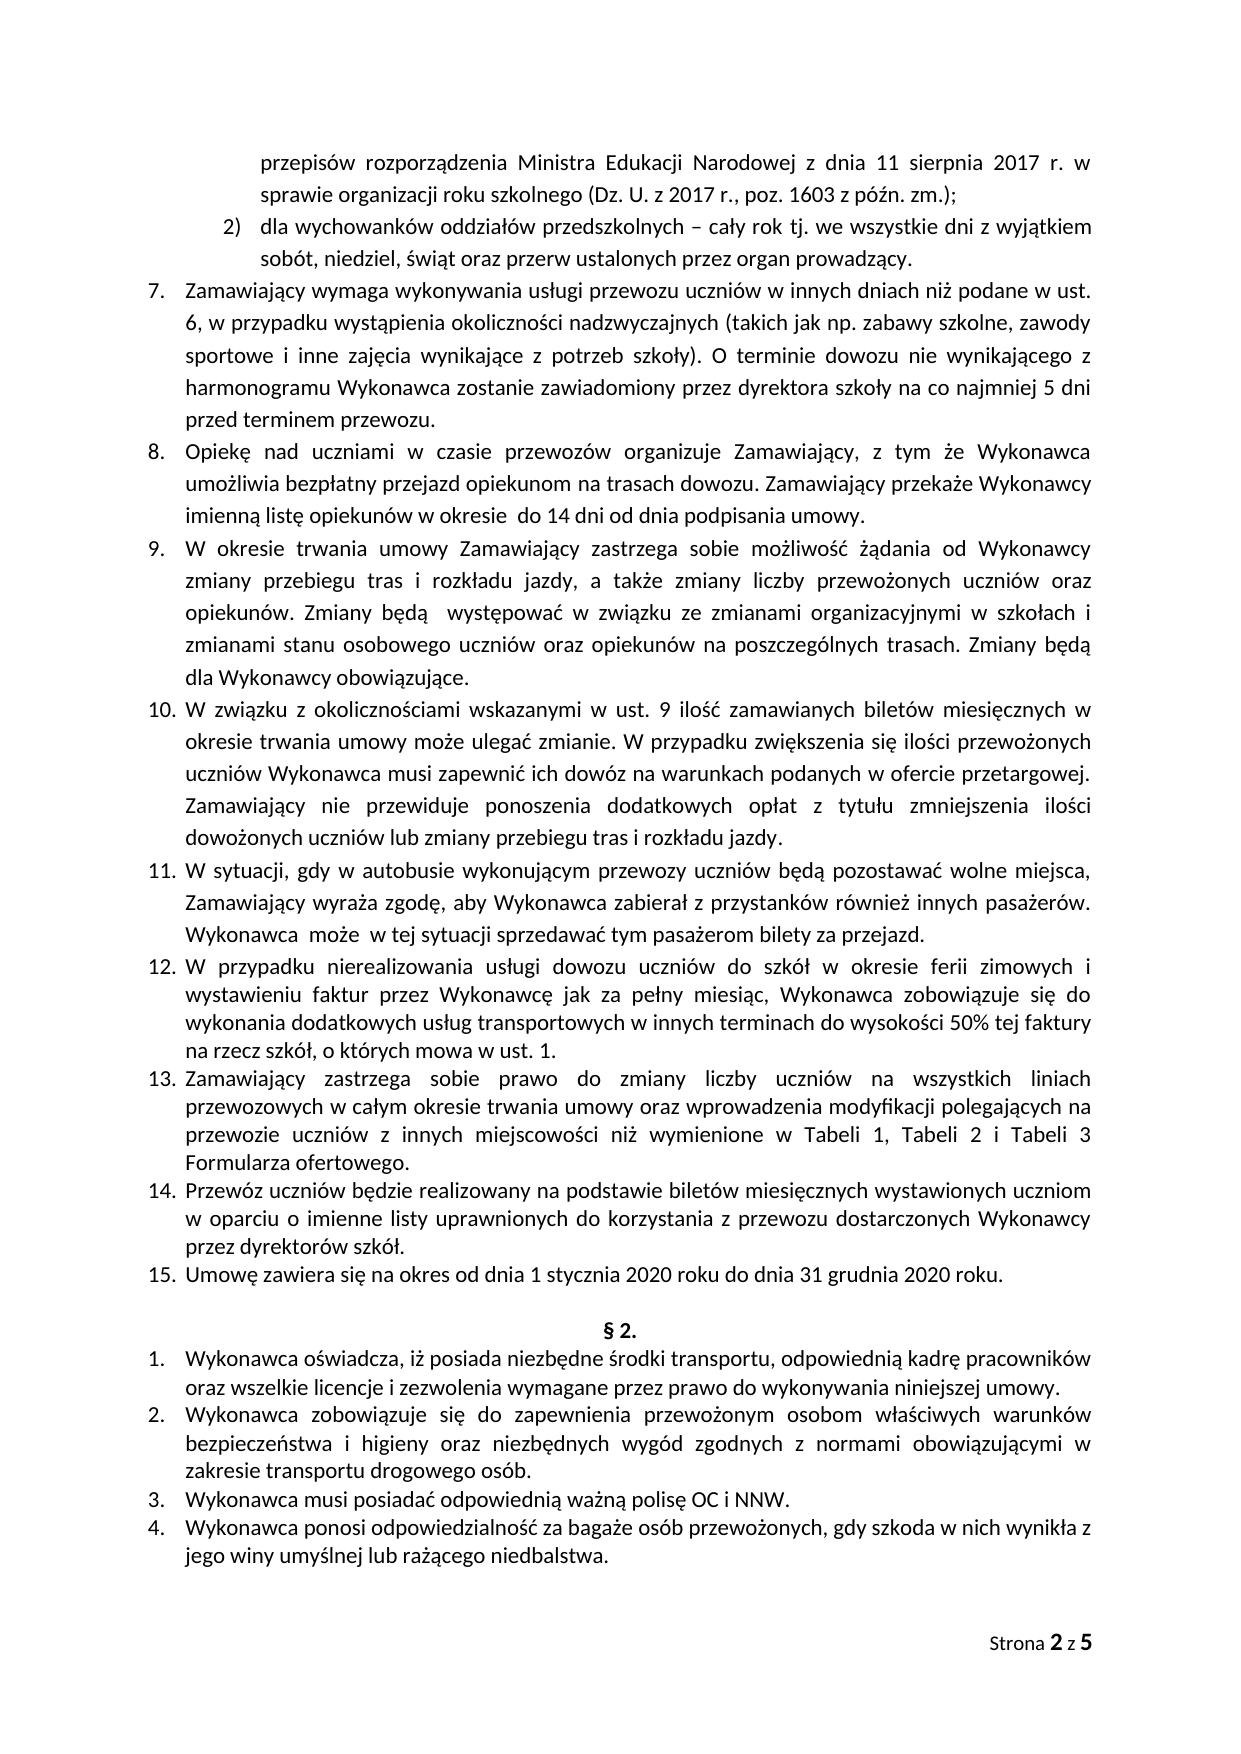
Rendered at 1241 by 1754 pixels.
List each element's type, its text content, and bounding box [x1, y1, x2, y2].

list Wykonawca zobowiązuje się do zapewnienia przewożonym osobom właściwych warunków bezpieczeństwa i higieny oraz niezbędnych wygód zgodnych z normami obowiązującymi w zakresie transportu drogowego osób. [148, 1401, 1093, 1485]
list Przewóz uczniów będzie realizowany na podstawie biletów miesięcznych wystawionych uczniom w oparciu o imienne listy uprawnionych do korzystania z przewozu dostarczonych Wykonawcy przez dyrektorów szkół. [148, 1176, 1093, 1261]
list Wykonawca ponosi odpowiedzialność za bagaże osób przewożonych, gdy szkoda w nich wynikła z jego winy umyślnej lub rażącego niedbalstwa. [148, 1513, 1093, 1569]
list Opiekę nad uczniami w czasie przewozów organizuje Zamawiający, z tym że Wykonawca umożliwia bezpłatny przejazd opiekunom na trasach dowozu. Zamawiający przekaże Wykonawcy imienną listę opiekunów w okresie do 14 dni od dnia podpisania umowy. [148, 437, 1093, 530]
list Wykonawca musi posiadać odpowiednią ważną polisę OC i NNW. [148, 1485, 1093, 1513]
list Wykonawca oświadcza, iż posiada niezbędne środki transportu, odpowiednią kadrę pracowników oraz wszelkie licencje i zezwolenia wymagane przez prawo do wykonywania niniejszej umowy. [148, 1344, 1093, 1401]
list W sytuacji, gdy w autobusie wykonującym przewozy uczniów będą pozostawać wolne miejsca, Zamawiający wyraża zgodę, aby Wykonawca zabierał z przystanków również innych pasażerów. Wykonawca może w tej sytuacji sprzedawać tym pasażerom bilety za przejazd. [148, 856, 1093, 948]
text § 2. [148, 1317, 1093, 1344]
list W okresie trwania umowy Zamawiający zastrzega sobie możliwość żądania od Wykonawcy zmiany przebiegu tras i rozkładu jazdy, a także zmiany liczby przewożonych uczniów oraz opiekunów. Zmiany będą występować w związku ze zmianami organizacyjnymi w szkołach i zmianami stanu osobowego uczniów oraz opiekunów na poszczególnych trasach. Zmiany będą dla Wykonawcy obowiązujące. [148, 534, 1093, 691]
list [223, 148, 1093, 208]
list Zamawiający zastrzega sobie prawo do zmiany liczby uczniów na wszystkich liniach przewozowych w całym okresie trwania umowy oraz wprowadzenia modyfikacji polegających na przewozie uczniów z innych miejscowości niż wymienione w Tabeli 1, Tabeli 2 i Tabeli 3 Formularza ofertowego. [148, 1064, 1093, 1176]
list W przypadku nierealizowania usługi dowozu uczniów do szkół w okresie ferii zimowych i wystawieniu faktur przez Wykonawcę jak za pełny miesiąc, Wykonawca zobowiązuje się do wykonania dodatkowych usług transportowych w innych terminach do wysokości 50% tej faktury na rzecz szkół, o których mowa w ust. 1. [148, 952, 1093, 1064]
list Umowę zawiera się na okres od dnia 1 stycznia 2020 roku do dnia 31 grudnia 2020 roku. [148, 1261, 1093, 1288]
list W związku z okolicznościami wskazanymi w ust. 9 ilość zamawianych biletów miesięcznych w okresie trwania umowy może ulegać zmianie. W przypadku zwiększenia się ilości przewożonych uczniów Wykonawca musi zapewnić ich dowóz na warunkach podanych w ofercie przetargowej. Zamawiający nie przewiduje ponoszenia dodatkowych opłat z tytułu zmniejszenia ilości dowożonych uczniów lub zmiany przebiegu tras i rozkładu jazdy. [148, 695, 1093, 852]
list Zamawiający wymaga wykonywania usługi przewozu uczniów w innych dniach niż podane w ust. 6, w przypadku wystąpienia okoliczności nadzwyczajnych (takich jak np. zabawy szkolne, zawody sportowe i inne zajęcia wynikające z potrzeb szkoły). O terminie dowozu nie wynikającego z harmonogramu Wykonawca zostanie zawiadomiony przez dyrektora szkoły na co najmniej 5 dni przed terminem przewozu. [148, 276, 1093, 433]
list dla wychowanków oddziałów przedszkolnych – cały rok tj. we wszystkie dni z wyjątkiem sobót, niedziel, świąt oraz przerw ustalonych przez organ prowadzący. [223, 212, 1093, 272]
